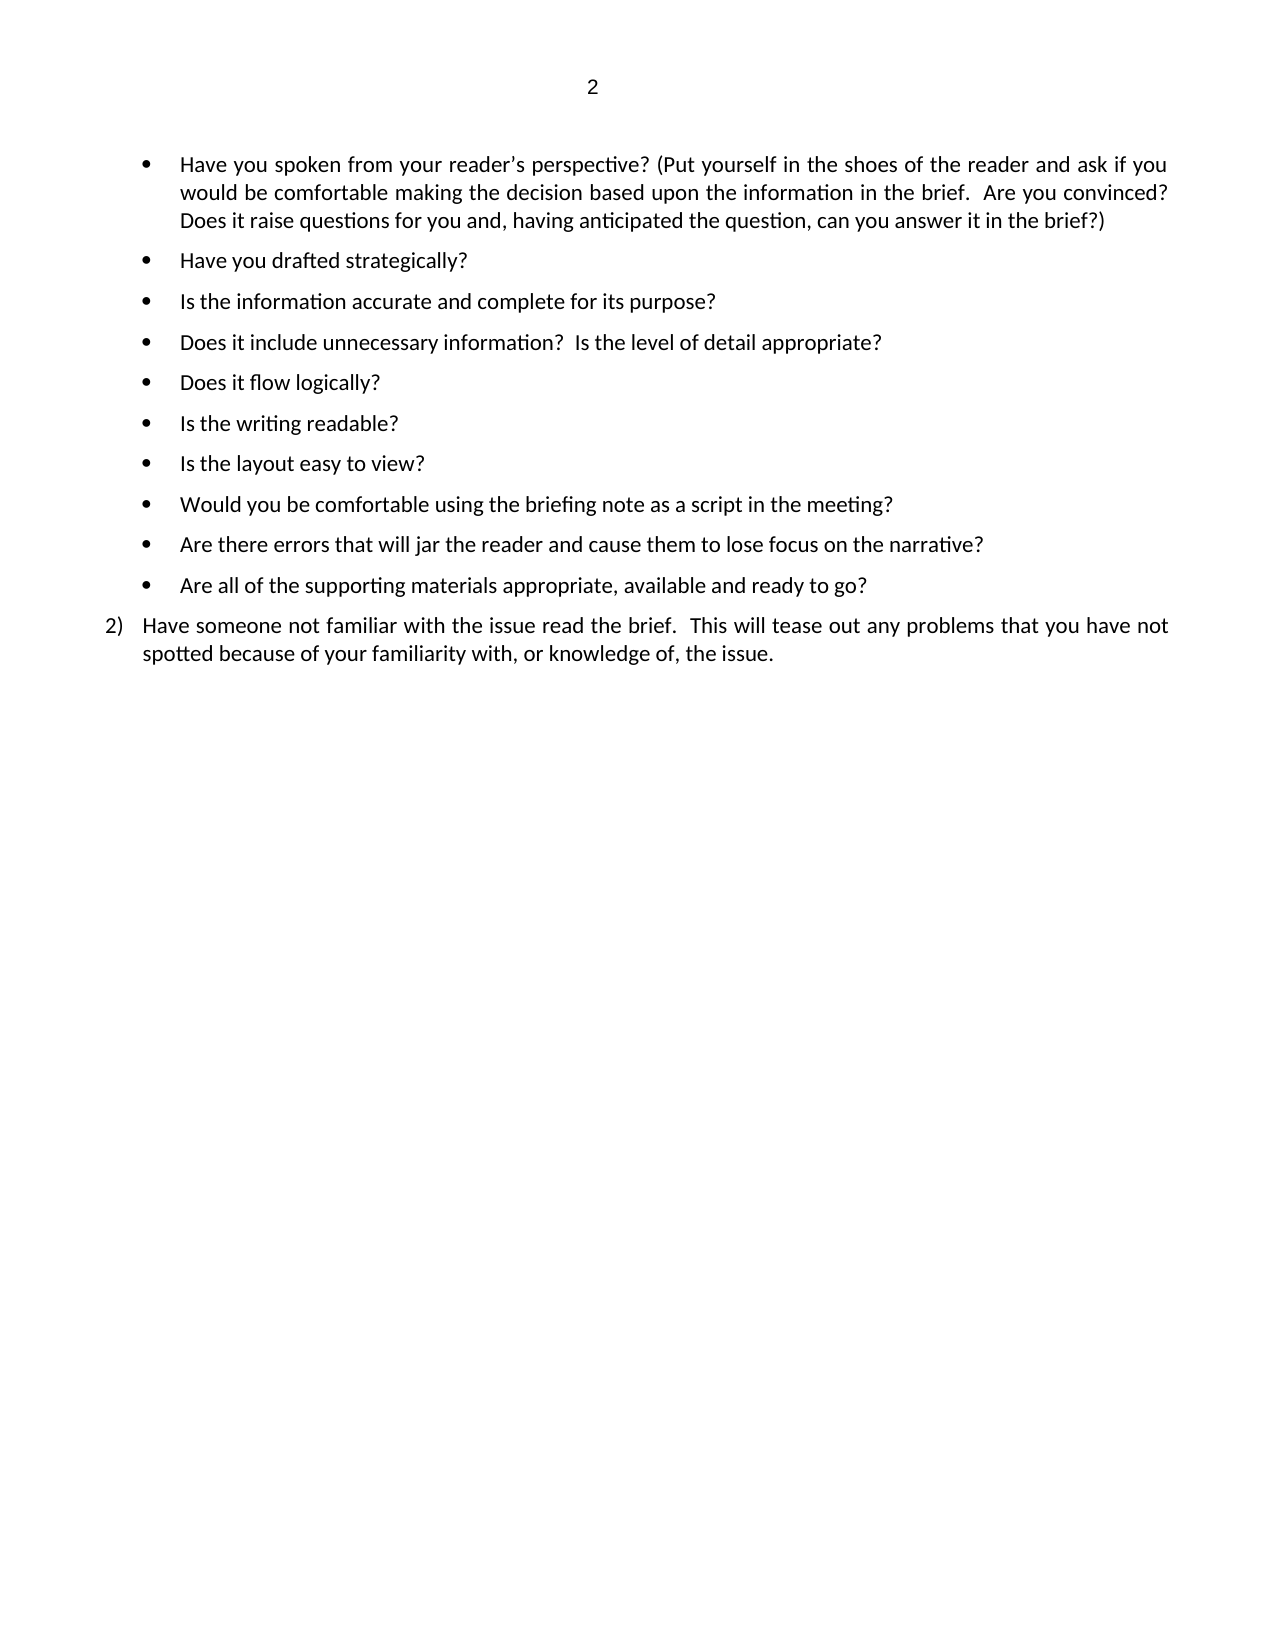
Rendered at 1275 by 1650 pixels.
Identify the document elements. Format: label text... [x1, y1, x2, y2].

list Have you drafted strategically? [142, 247, 1170, 274]
list Is the writing readable? [142, 409, 1170, 437]
list Have you spoken from your reader’s perspective? (Put yourself in the shoes of the reader and ask if you would be comfortable making the decision based upon the information in the brief. Are you convinced? Does it raise questions for you and, having anticipated the question, can you answer it in the brief?) [142, 150, 1170, 234]
list Are there errors that will jar the reader and cause them to lose focus on the narrative? [142, 530, 1170, 558]
list Is the layout easy to view? [142, 449, 1170, 477]
list Are all of the supporting materials appropriate, available and ready to go? [142, 571, 1170, 599]
list Does it include unnecessary information? Is the level of detail appropriate? [142, 328, 1170, 356]
list Would you be comfortable using the briefing note as a script in the meeting? [142, 490, 1170, 518]
list Is the information accurate and complete for its purpose? [142, 287, 1170, 315]
list Does it flow logically? [142, 368, 1170, 396]
list Have someone not familiar with the issue read the brief. This will tease out any problems that you have not spotted because of your familiarity with, or knowledge of, the issue. [105, 611, 1170, 667]
